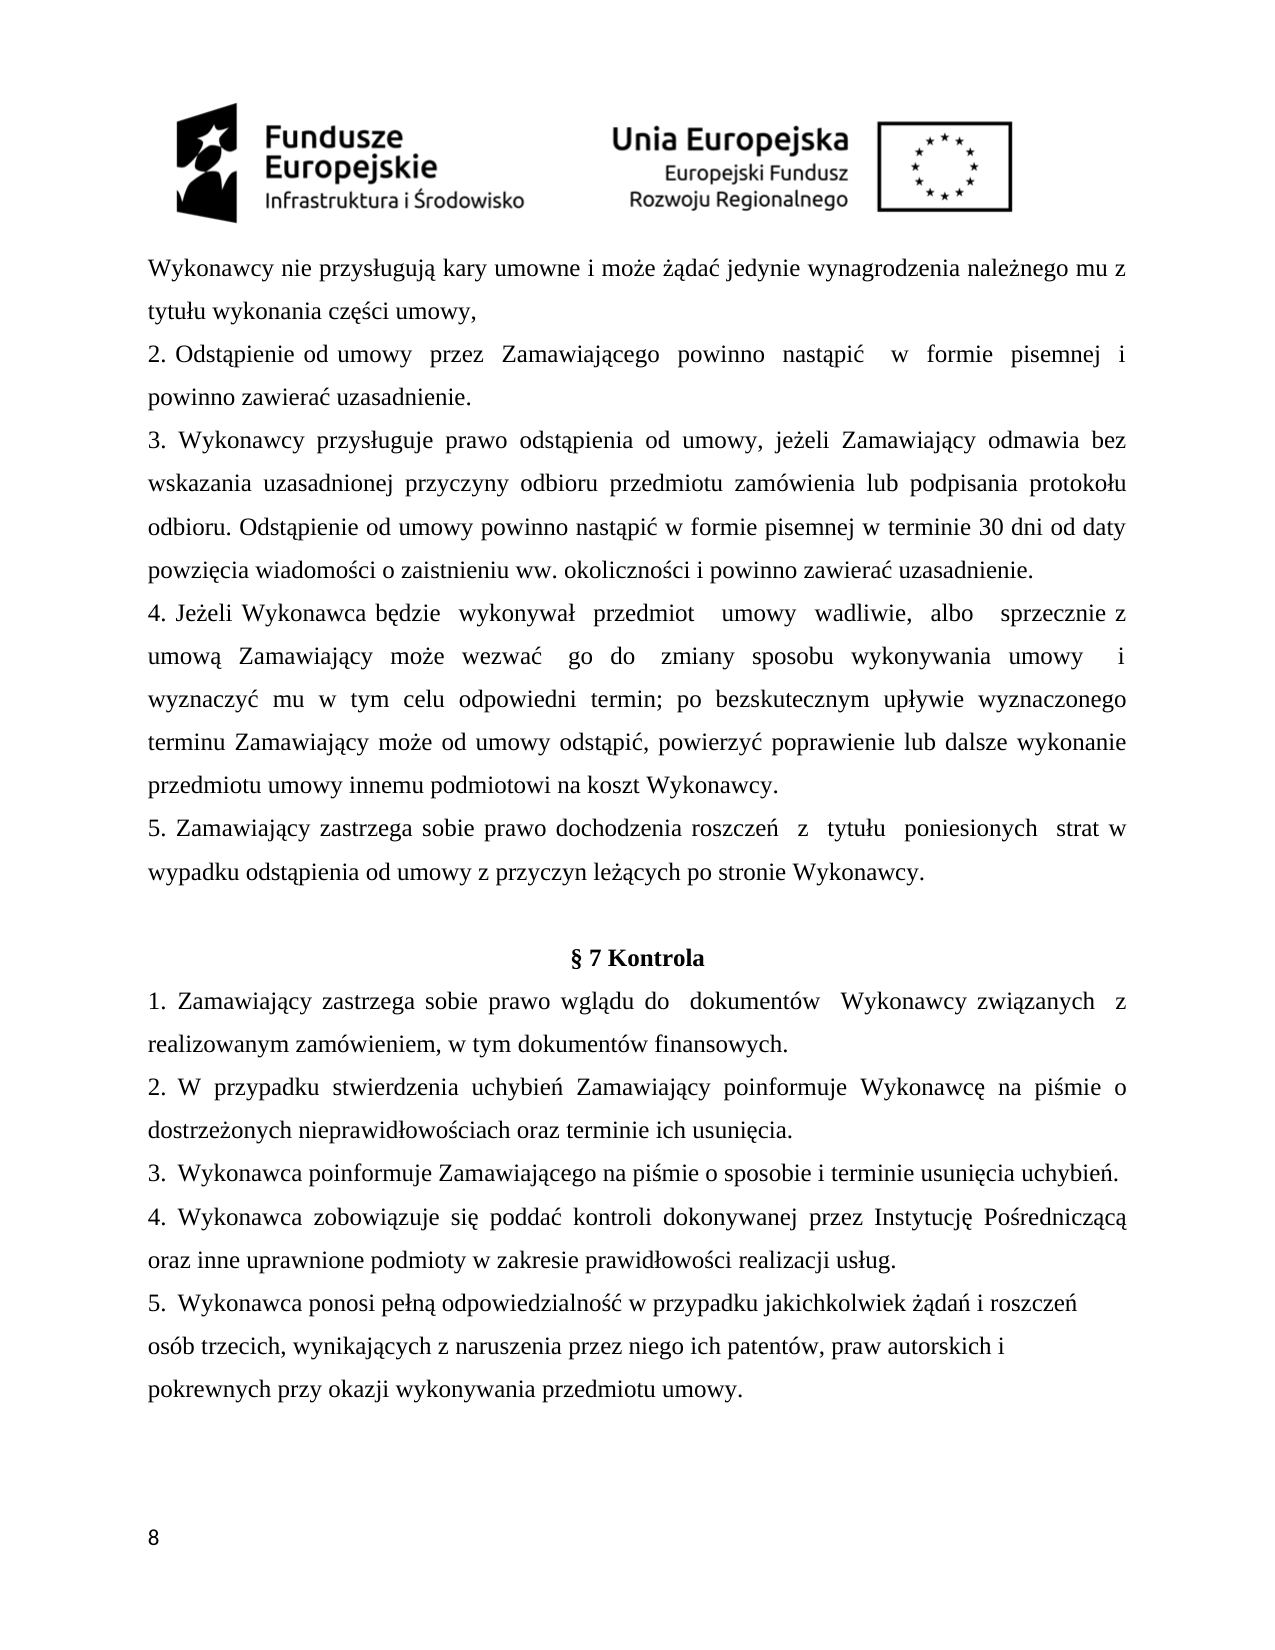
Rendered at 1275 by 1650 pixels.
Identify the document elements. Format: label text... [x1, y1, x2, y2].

list W przypadku stwierdzenia uchybień Zamawiający poinformuje Wykonawcę na piśmie o dostrzeżonych nieprawidłowościach oraz terminie ich usunięcia. [148, 1072, 1127, 1144]
list Wykonawca zobowiązuje się poddać kontroli dokonywanej przez Instytucję Pośredniczącą oraz inne uprawnione podmioty w zakresie prawidłowości realizacji usług. [148, 1202, 1127, 1273]
list Wykonawca ponosi pełną odpowiedzialność w przypadku jakichkolwiek żądań i roszczeń osób trzecich, wynikających z naruszenia przez niego ich patentów, praw autorskich i pokrewnych przy okazji wykonywania przedmiotu umowy. [148, 1288, 1127, 1403]
text 4. Jeżeli Wykonawca będzie wykonywał przedmiot umowy wadliwie, albo sprzecznie z umową Zamawiający może wezwać go do zmiany sposobu wykonywania umowy i wyznaczyć mu w tym celu odpowiedni termin; po bezskutecznym upływie wyznaczonego terminu Zamawiający może od umowy odstąpić, powierzyć poprawienie lub dalsze wykonanie przedmiotu umowy innemu podmiotowi na koszt Wykonawcy. [148, 598, 1127, 799]
text § 7 Kontrola [148, 943, 1127, 972]
text 5. Zamawiający zastrzega sobie prawo dochodzenia roszczeń z tytułu poniesionych strat w wypadku odstąpienia od umowy z przyczyn leżących po stronie Wykonawcy. [148, 813, 1127, 885]
list Wykonawca poinformuje Zamawiającego na piśmie o sposobie i terminie usunięcia uchybień. [148, 1158, 1127, 1187]
picture [147, 73, 1042, 253]
text 2. Odstąpienie od umowy przez Zamawiającego powinno nastąpić w formie pisemnej i powinno zawierać uzasadnienie. [148, 339, 1127, 411]
text 3. Wykonawcy przysługuje prawo odstąpienia od umowy, jeżeli Zamawiający odmawia bez wskazania uzasadnionej przyczyny odbioru przedmiotu zamówienia lub podpisania protokołu odbioru. Odstąpienie od umowy powinno nastąpić w formie pisemnej w terminie 30 dni od daty powzięcia wiadomości o zaistnieniu ww. okoliczności i powinno zawierać uzasadnienie. [148, 425, 1127, 583]
list Zamawiający zastrzega sobie prawo wglądu do dokumentów Wykonawcy związanych z realizowanym zamówieniem, w tym dokumentów finansowych. [148, 986, 1127, 1058]
